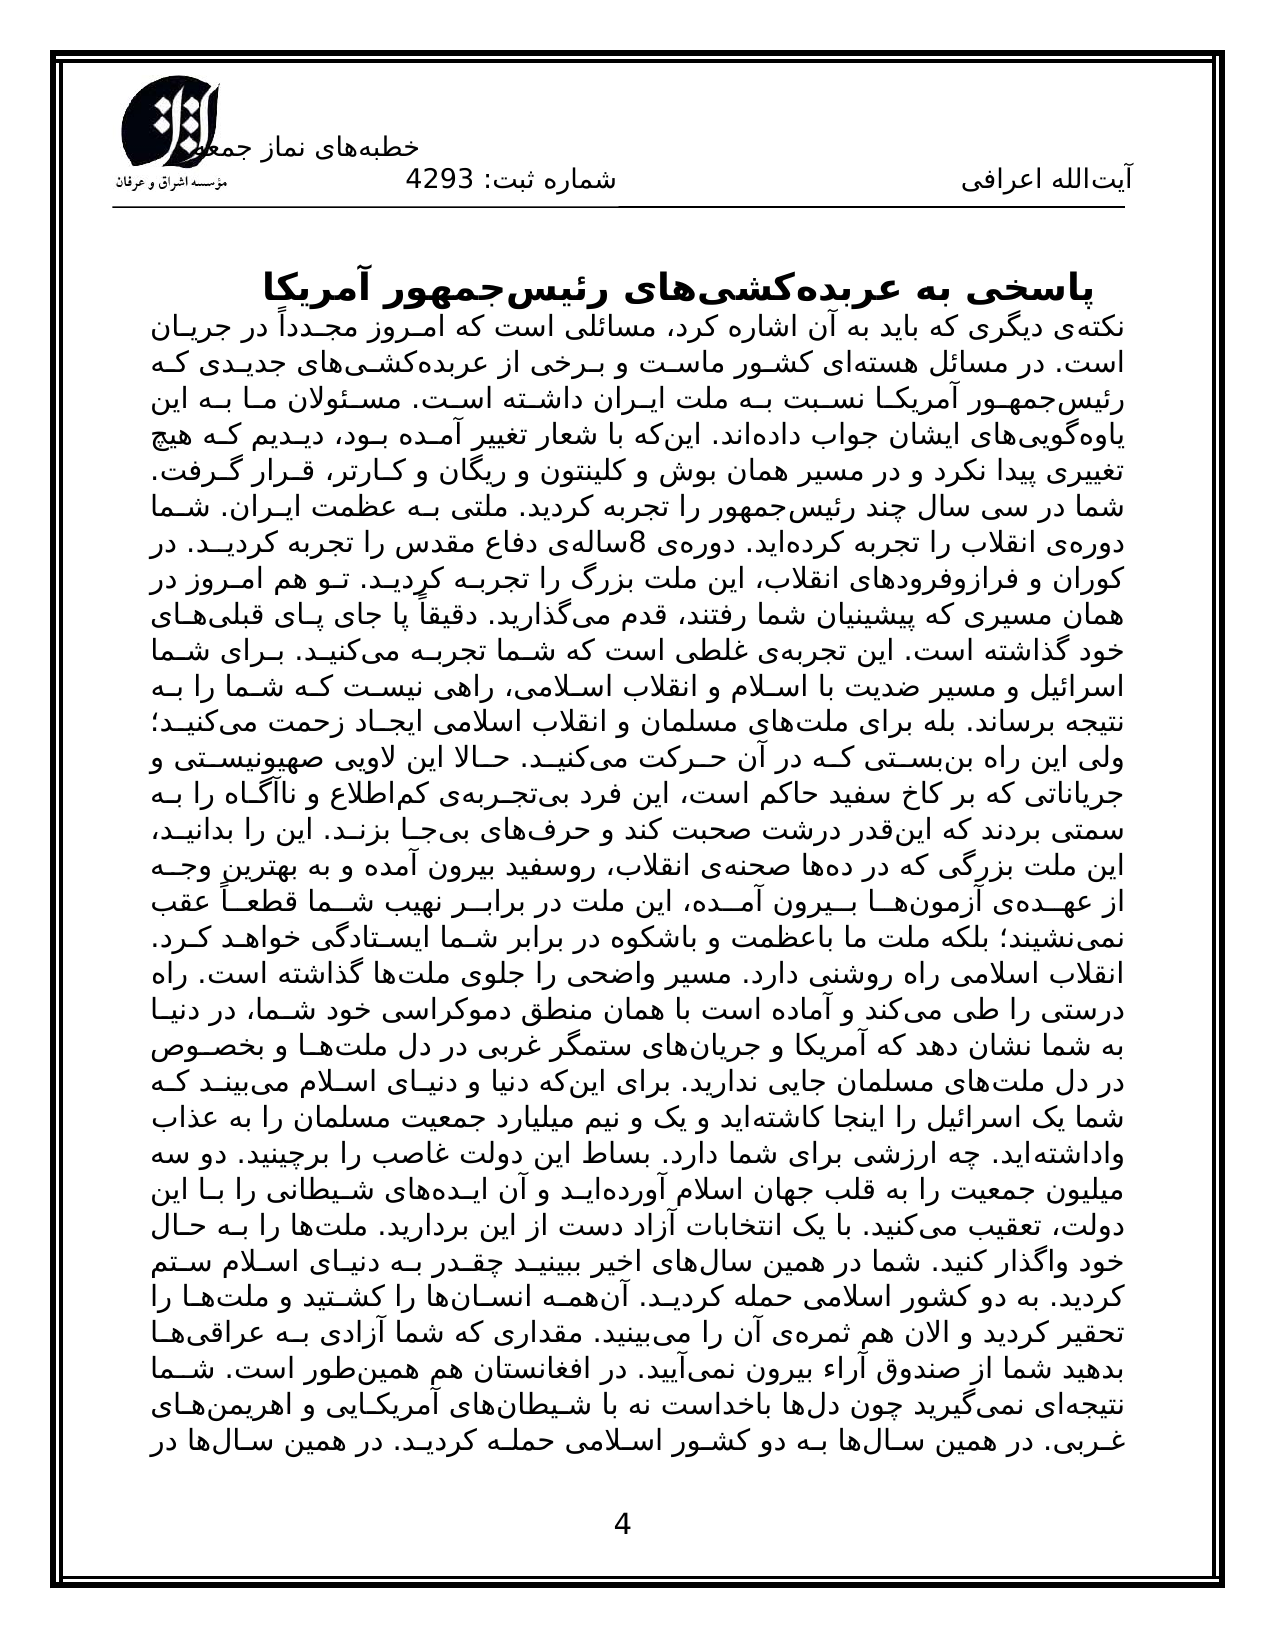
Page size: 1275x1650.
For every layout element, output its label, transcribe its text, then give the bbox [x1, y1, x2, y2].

subtitle پاسخی به عربده‌کشی‌های رئیس‌جمهور آمریکا [150, 266, 1125, 309]
picture [112, 75, 228, 192]
